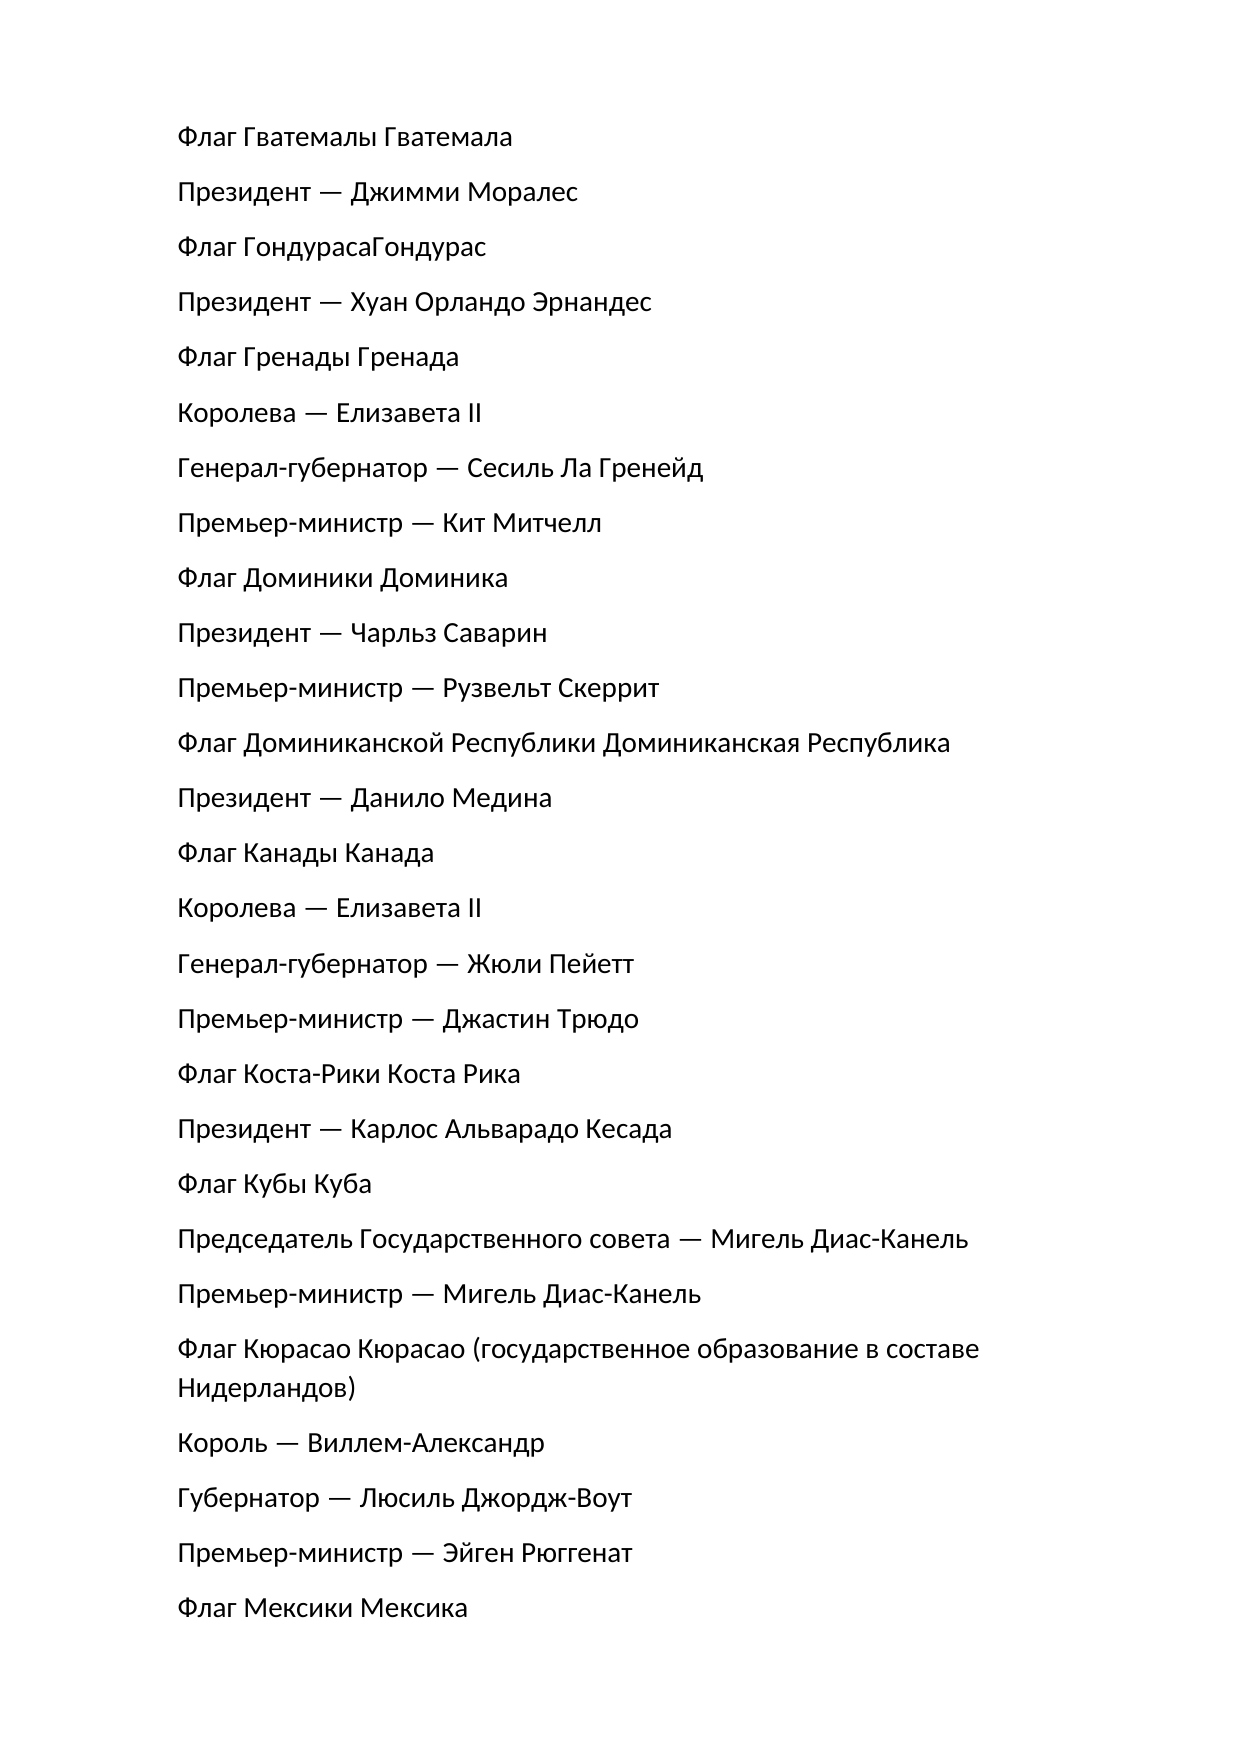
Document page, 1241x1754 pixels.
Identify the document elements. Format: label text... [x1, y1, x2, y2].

text Президент — Хуан Орландо Эрнандес [177, 283, 1152, 319]
text Флаг Мексики Мексика [177, 1589, 1152, 1625]
text Президент — Чарльз Саварин [177, 614, 1152, 650]
text Губернатор — Люсиль Джордж-Воут [177, 1479, 1152, 1515]
text Премьер-министр — Рузвельт Скеррит [177, 669, 1152, 705]
text Премьер-министр — Эйген Рюггенат [177, 1534, 1152, 1570]
text Флаг Канады Канада [177, 834, 1152, 870]
text Королева — Елизавета II [177, 394, 1152, 429]
text Президент — Джимми Моралес [177, 173, 1152, 209]
text Флаг Коста-Рики Коста Рика [177, 1055, 1152, 1091]
text Председатель Государственного совета — Мигель Диас-Канель [177, 1220, 1152, 1256]
text Генерал-губернатор — Жюли Пейетт [177, 945, 1152, 980]
text Премьер-министр — Мигель Диас-Канель [177, 1275, 1152, 1311]
text Премьер-министр — Кит Митчелл [177, 504, 1152, 539]
text Флаг Кубы Куба [177, 1165, 1152, 1201]
text Президент — Данило Медина [177, 779, 1152, 815]
text Королева — Елизавета II [177, 889, 1152, 925]
text Флаг Доминиканской Республики Доминиканская Республика [177, 724, 1152, 760]
text Флаг Доминики Доминика [177, 559, 1152, 594]
text Премьер-министр — Джастин Трюдо [177, 1000, 1152, 1035]
text Флаг Гренады Гренада [177, 338, 1152, 374]
text Флаг ГондурасаГондурас [177, 228, 1152, 264]
text Король — Виллем-Александр [177, 1424, 1152, 1459]
text Генерал-губернатор — Сесиль Ла Гренейд [177, 449, 1152, 484]
text Флаг Гватемалы Гватемала [177, 118, 1152, 154]
text Флаг Кюрасао Кюрасао (государственное образование в составе Нидерландов) [177, 1330, 1152, 1404]
text Президент — Карлос Альварадо Кесада [177, 1110, 1152, 1146]
